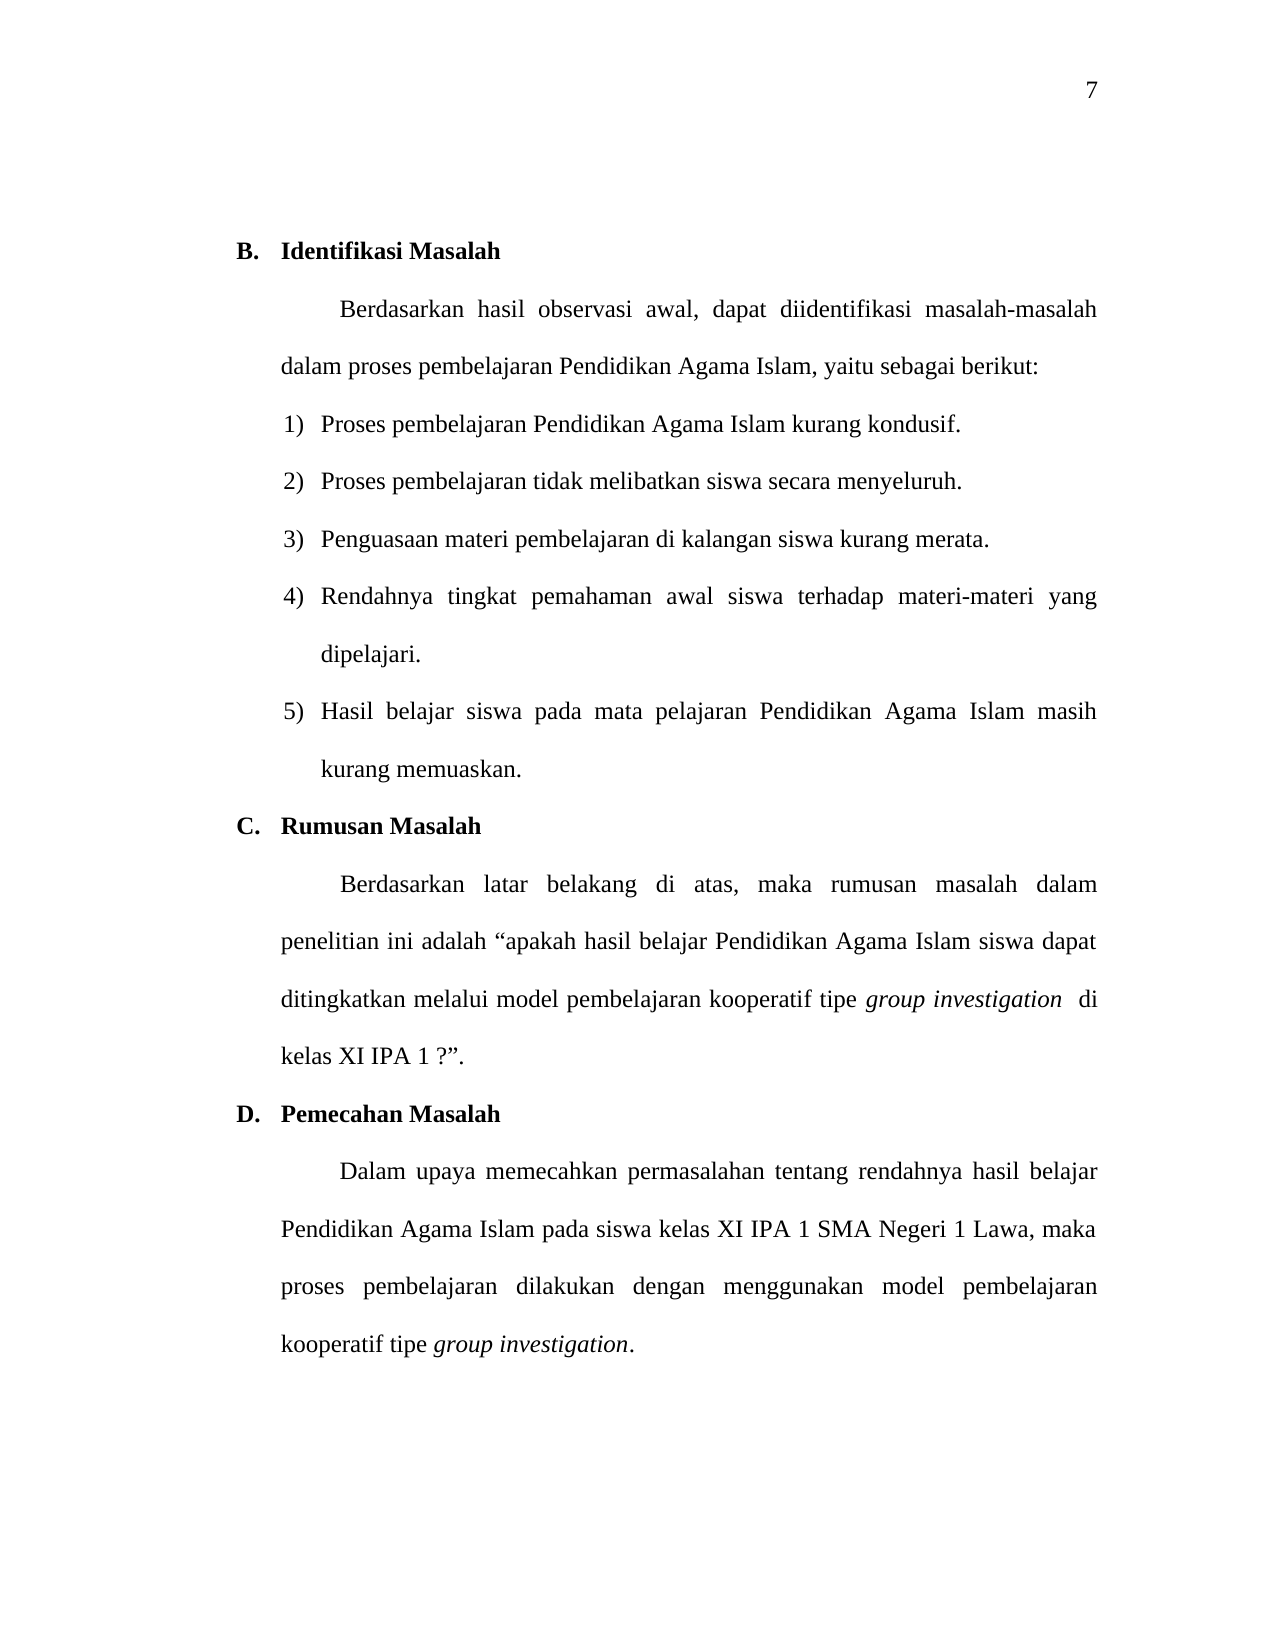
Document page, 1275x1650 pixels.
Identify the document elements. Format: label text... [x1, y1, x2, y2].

text Berdasarkan latar belakang di atas, maka rumusan masalah dalam penelitian ini adalah “apakah hasil belajar Pendidikan Agama Islam siswa dapat ditingkatkan melalui model pembelajaran kooperatif tipe group investigation di kelas XI IPA 1 ?”. [281, 869, 1098, 1070]
text Berdasarkan hasil observasi awal, dapat diidentifikasi masalah-masalah dalam proses pembelajaran Pendidikan Agama Islam, yaitu sebagai berikut: [281, 294, 1098, 380]
list Penguasaan materi pembelajaran di kalangan siswa kurang merata. [283, 524, 1098, 552]
list Identifikasi Masalah [236, 236, 1098, 265]
list Pemecahan Masalah [236, 1099, 1098, 1127]
list Hasil belajar siswa pada mata pelajaran Pendidikan Agama Islam masih kurang memuaskan. [283, 696, 1098, 782]
list Rendahnya tingkat pemahaman awal siswa terhadap materi-materi yang dipelajari. [283, 581, 1098, 667]
list Proses pembelajaran Pendidikan Agama Islam kurang kondusif. [283, 409, 1098, 437]
list Proses pembelajaran tidak melibatkan siswa secara menyeluruh. [283, 466, 1098, 495]
list Rumusan Masalah [236, 811, 1098, 840]
list Dalam upaya memecahkan permasalahan tentang rendahnya hasil belajar Pendidikan Agama Islam pada siswa kelas XI IPA 1 SMA Negeri 1 Lawa, maka proses pembelajaran dilakukan dengan menggunakan model pembelajaran kooperatif tipe group investigation. [281, 1156, 1098, 1357]
